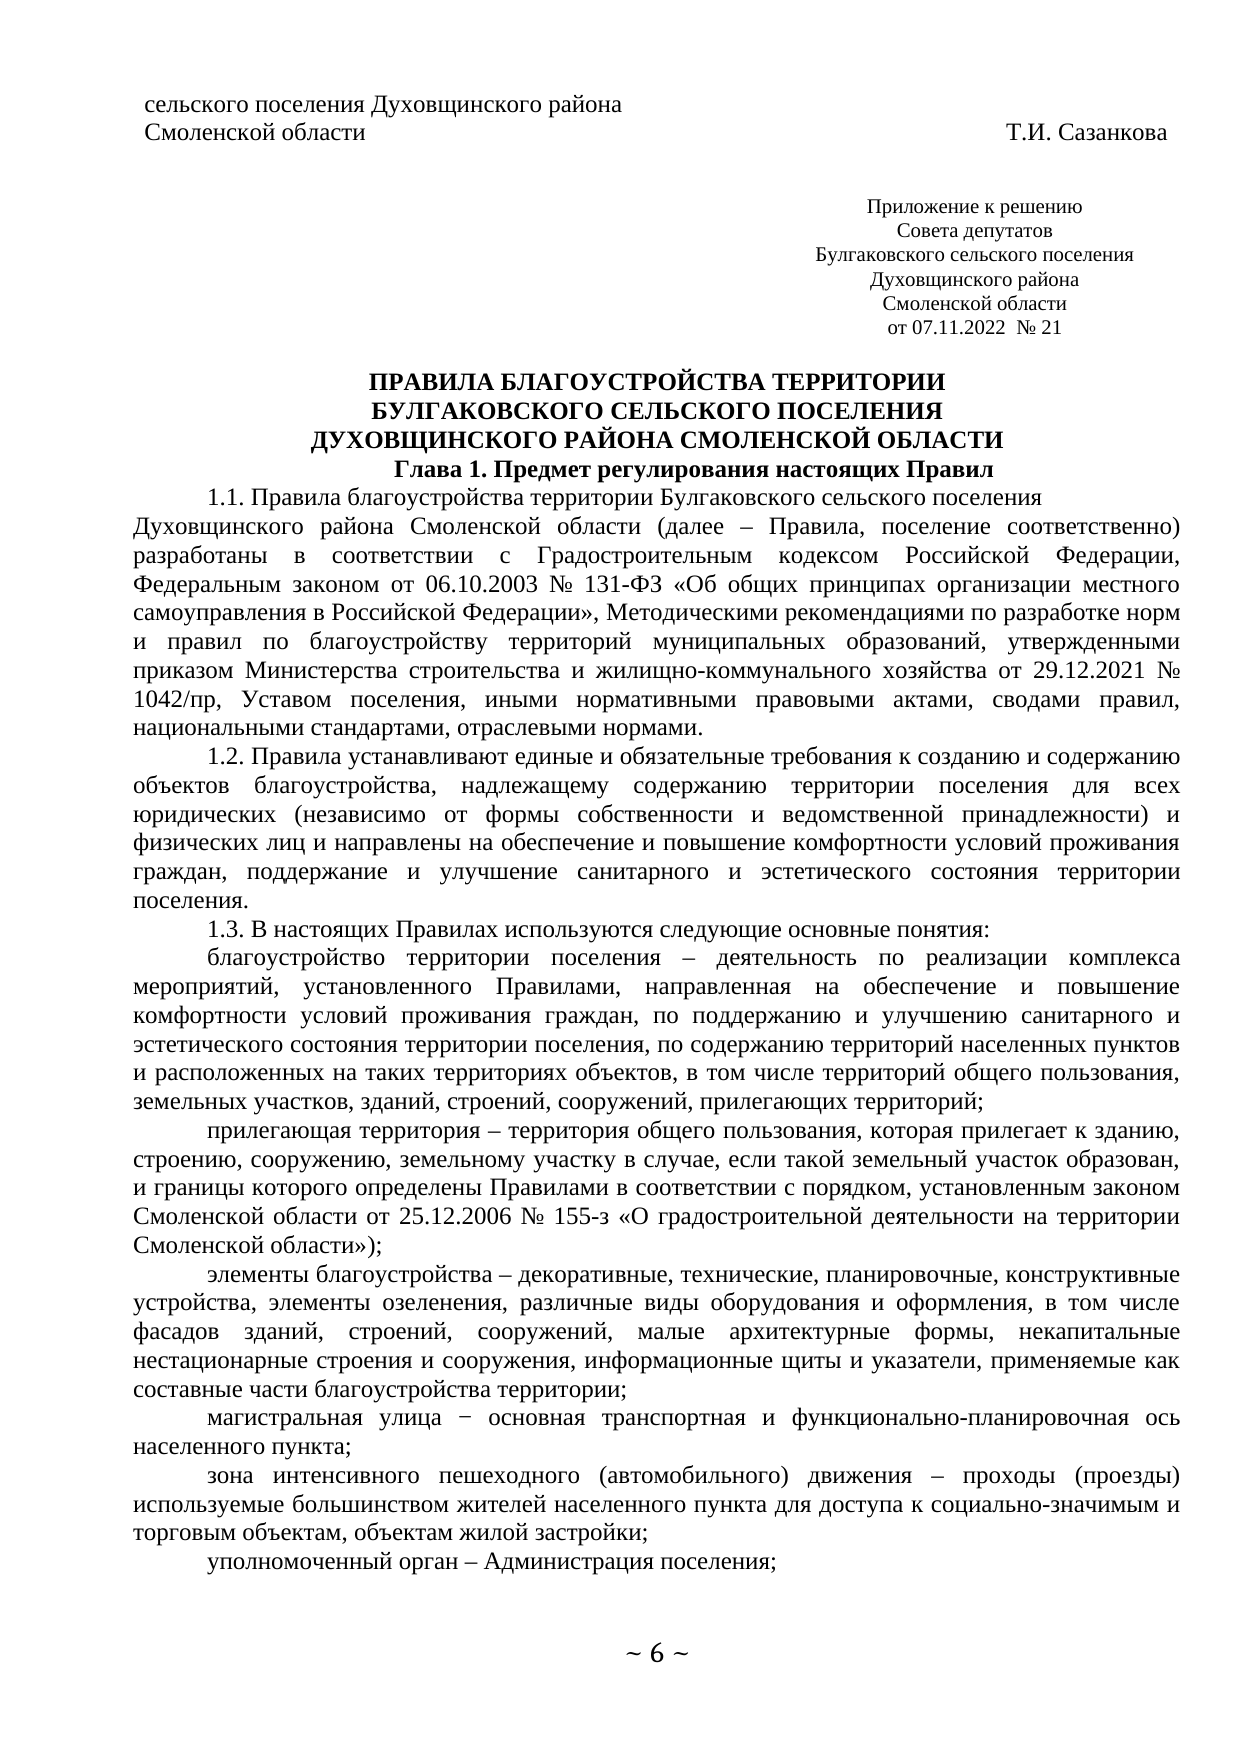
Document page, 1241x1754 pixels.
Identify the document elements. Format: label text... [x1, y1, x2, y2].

text Смоленской области [133, 291, 1181, 314]
text элементы благоустройства – декоративные, технические, планировочные, конструктивные устройства, элементы озеленения, различные виды оборудования и оформления, в том числе фасадов зданий, строений, сооружений, малые архитектурные формы, некапитальные нестационарные строения и сооружения, информационные щиты и указатели, применяемые как составные части благоустройства территории; [133, 1259, 1181, 1402]
text БУЛГАКОВСКОГО СЕЛЬСКОГО ПОСЕЛЕНИЯ [133, 396, 1181, 425]
text 1.2. Правила устанавливают единые и обязательные требования к созданию и содержанию объектов благоустройства, надлежащему содержанию территории поселения для всех юридических (независимо от формы собственности и ведомственной принадлежности) и физических лиц и направлены на обеспечение и повышение комфортности условий проживания граждан, поддержание и улучшение санитарного и эстетического состояния территории поселения. [133, 741, 1181, 914]
text Булгаковского сельского поселения [133, 242, 1181, 266]
text 1.1. Правила благоустройства территории Булгаковского сельского поселения [133, 482, 1181, 511]
text уполномоченный орган – Администрация поселения; [133, 1546, 1181, 1575]
table_header Т.И. Сазанкова [735, 89, 1213, 146]
text прилегающая территория – территория общего пользования, которая прилегает к зданию, строению, сооружению, земельному участку в случае, если такой земельный участок образован, и границы которого определены Правилами в соответствии с порядком, установленным законом Смоленской области от 25.12.2006 № 155-з «О градостроительной деятельности на территории Смоленской области»); [133, 1115, 1181, 1259]
text Приложение к решению [133, 194, 1181, 218]
text ПРАВИЛА БЛАГОУСТРОЙСТВА ТЕРРИТОРИИ [133, 367, 1181, 396]
text Глава 1. Предмет регулирования настоящих Правил [133, 454, 1181, 482]
text магистральная улица − основная транспортная и функционально-планировочная ось населенного пункта; [133, 1402, 1181, 1460]
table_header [133, 89, 735, 146]
text зона интенсивного пешеходного (автомобильного) движения – проходы (проезды) используемые большинством жителей населенного пункта для доступа к социально-значимым и торговым объектам, объектам жилой застройки; [133, 1460, 1181, 1546]
text 1.3. В настоящих Правилах используются следующие основные понятия: [133, 914, 1181, 942]
text Духовщинского района Смоленской области (далее – Правила, поселение соответственно) разработаны в соответствии с Градостроительным кодексом Российской Федерации, Федеральным законом от 06.10.2003 № 131-ФЗ «Об общих принципах организации местного самоуправления в Российской Федерации», Методическими рекомендациями по разработке норм и правил по благоустройству территорий муниципальных образований, утвержденными приказом Министерства строительства и жилищно-коммунального хозяйства от 29.12.2021 № 1042/пр, Уставом поселения, иными нормативными правовыми актами, сводами правил, национальными стандартами, отраслевыми нормами. [133, 511, 1181, 741]
text Совета депутатов [133, 218, 1181, 242]
text от 07.11.2022 № 21 [133, 314, 1181, 339]
text благоустройство территории поселения – деятельность по реализации комплекса мероприятий, установленного Правилами, направленная на обеспечение и повышение комфортности условий проживания граждан, по поддержанию и улучшению санитарного и эстетического состояния территории поселения, по содержанию территорий населенных пунктов и расположенных на таких территориях объектов, в том числе территорий общего пользования, земельных участков, зданий, строений, сооружений, прилегающих территорий; [133, 942, 1181, 1115]
text Духовщинского района [133, 266, 1181, 291]
text ДУХОВЩИНСКОГО РАЙОНА СМОЛЕНСКОЙ ОБЛАСТИ [133, 425, 1181, 454]
